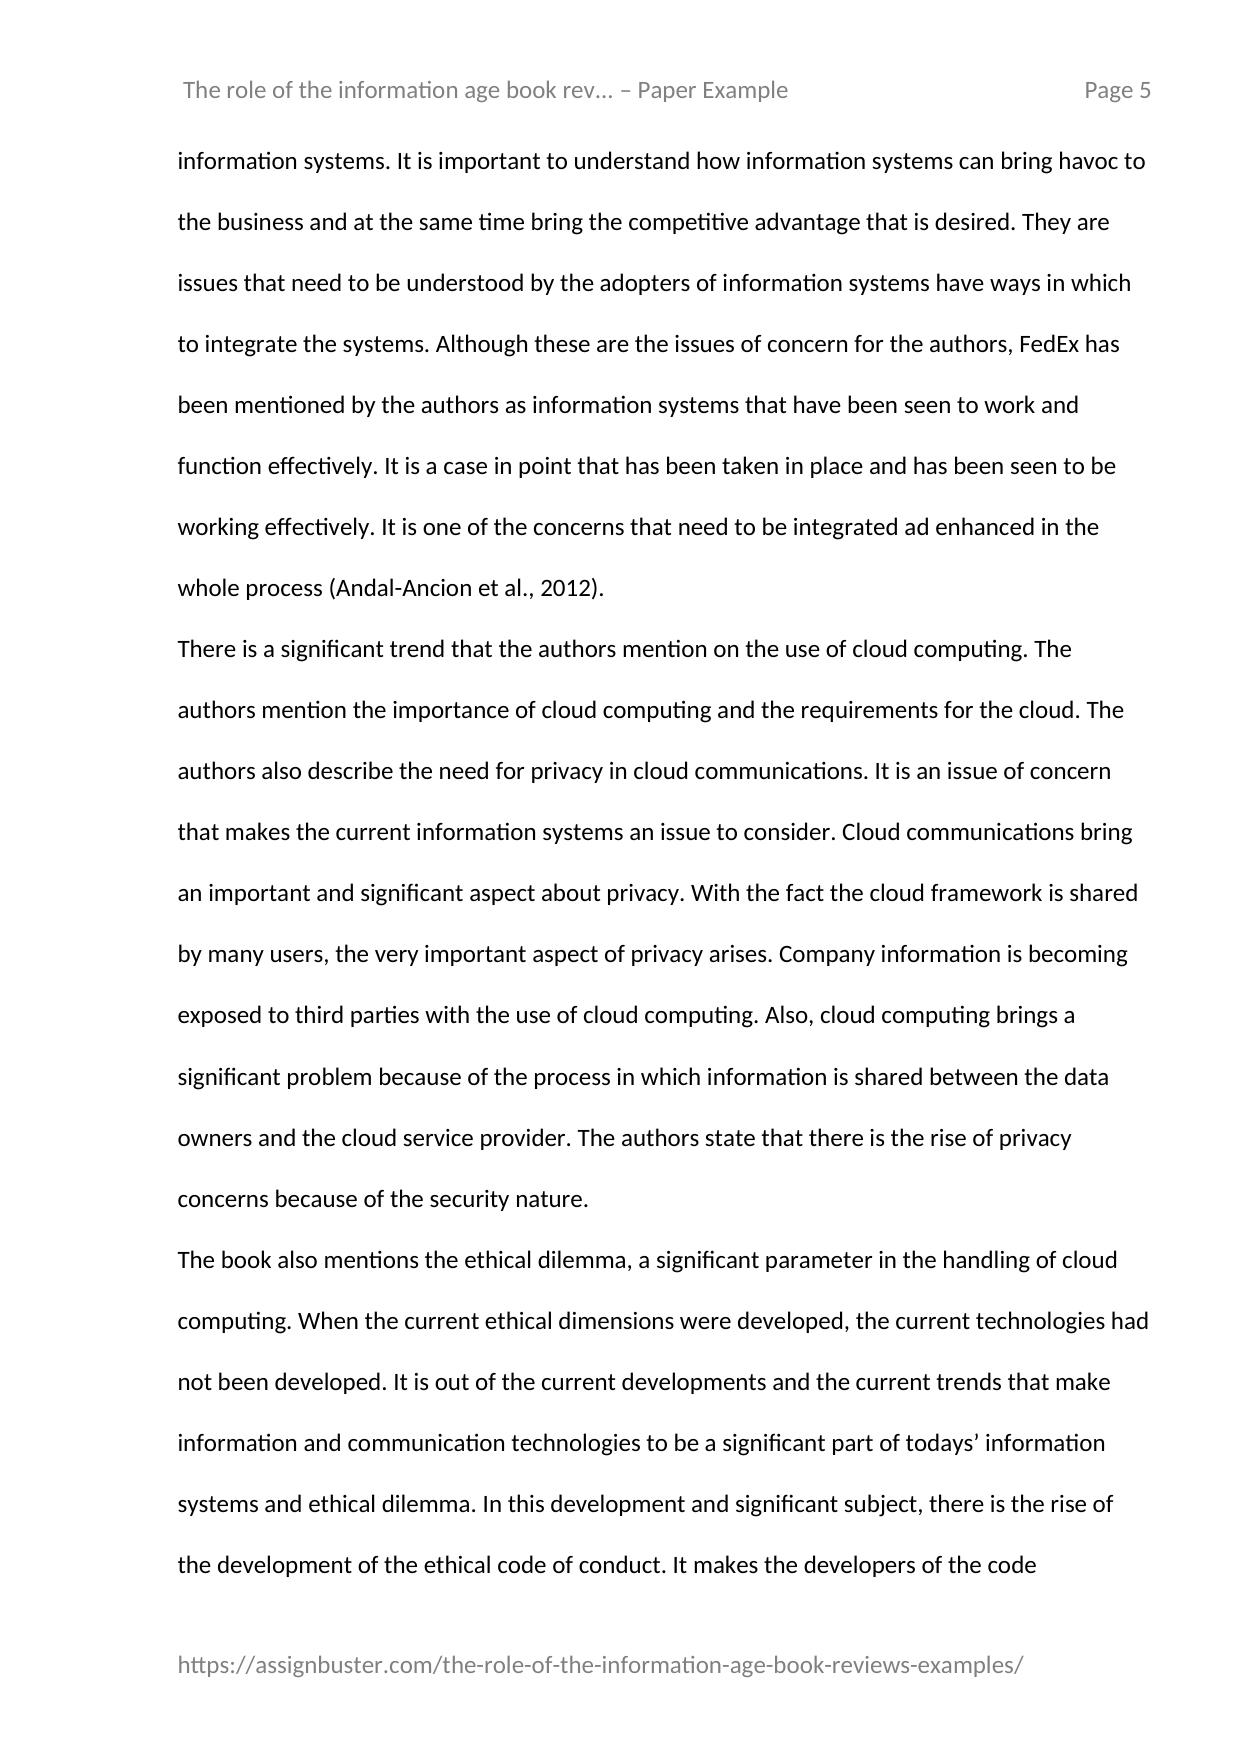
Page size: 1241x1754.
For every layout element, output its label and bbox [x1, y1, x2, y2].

text [177, 145, 1152, 1579]
